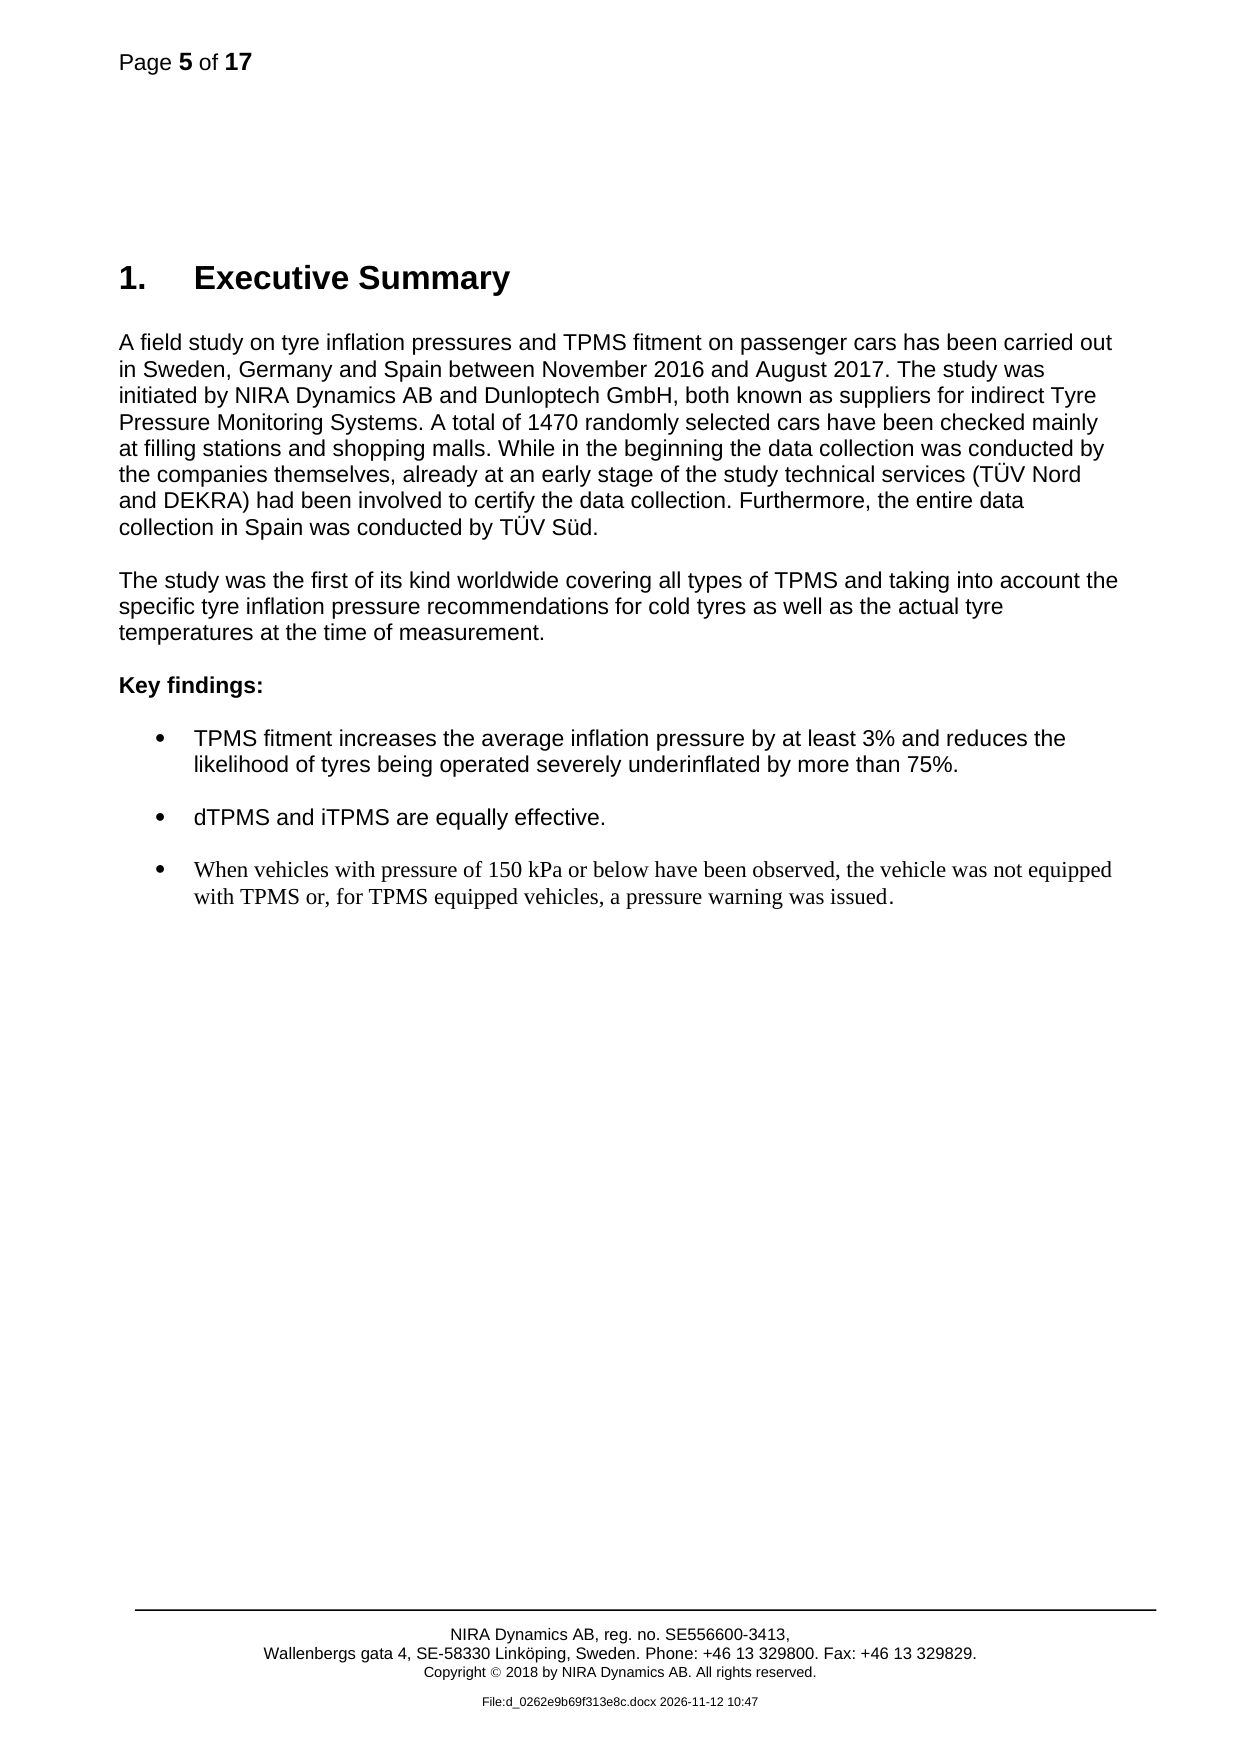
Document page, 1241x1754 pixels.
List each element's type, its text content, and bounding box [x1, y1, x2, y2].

list When vehicles with pressure of 150 kPa or below have been observed, the vehicle was not equipped with TPMS or, for TPMS equipped vehicles, a pressure warning was issued. [156, 856, 1122, 909]
subtitle Executive Summary [118, 258, 1122, 297]
text The study was the first of its kind worldwide covering all types of TPMS and taking into account the specific tyre inflation pressure recommendations for cold tyres as well as the actual tyre temperatures at the time of measurement. [118, 567, 1122, 646]
text A field study on tyre inflation pressures and TPMS fitment on passenger cars has been carried out in Sweden, Germany and Spain between November 2016 and August 2017. The study was initiated by NIRA Dynamics AB and Dunloptech GmbH, both known as suppliers for indirect Tyre Pressure Monitoring Systems. A total of 1470 randomly selected cars have been checked mainly at filling stations and shopping malls. While in the beginning the data collection was conducted by the companies themselves, already at an early stage of the study technical services (TÜV Nord and DEKRA) had been involved to certify the data collection. Furthermore, the entire data collection in Spain was conducted by TÜV Süd. [118, 329, 1122, 540]
list TPMS fitment increases the average inflation pressure by at least 3% and reduces the likelihood of tyres being operated severely underinflated by more than 75%. [156, 725, 1122, 777]
list dTPMS and iTPMS are equally effective. [156, 804, 1122, 830]
text Key findings: [118, 672, 1122, 698]
